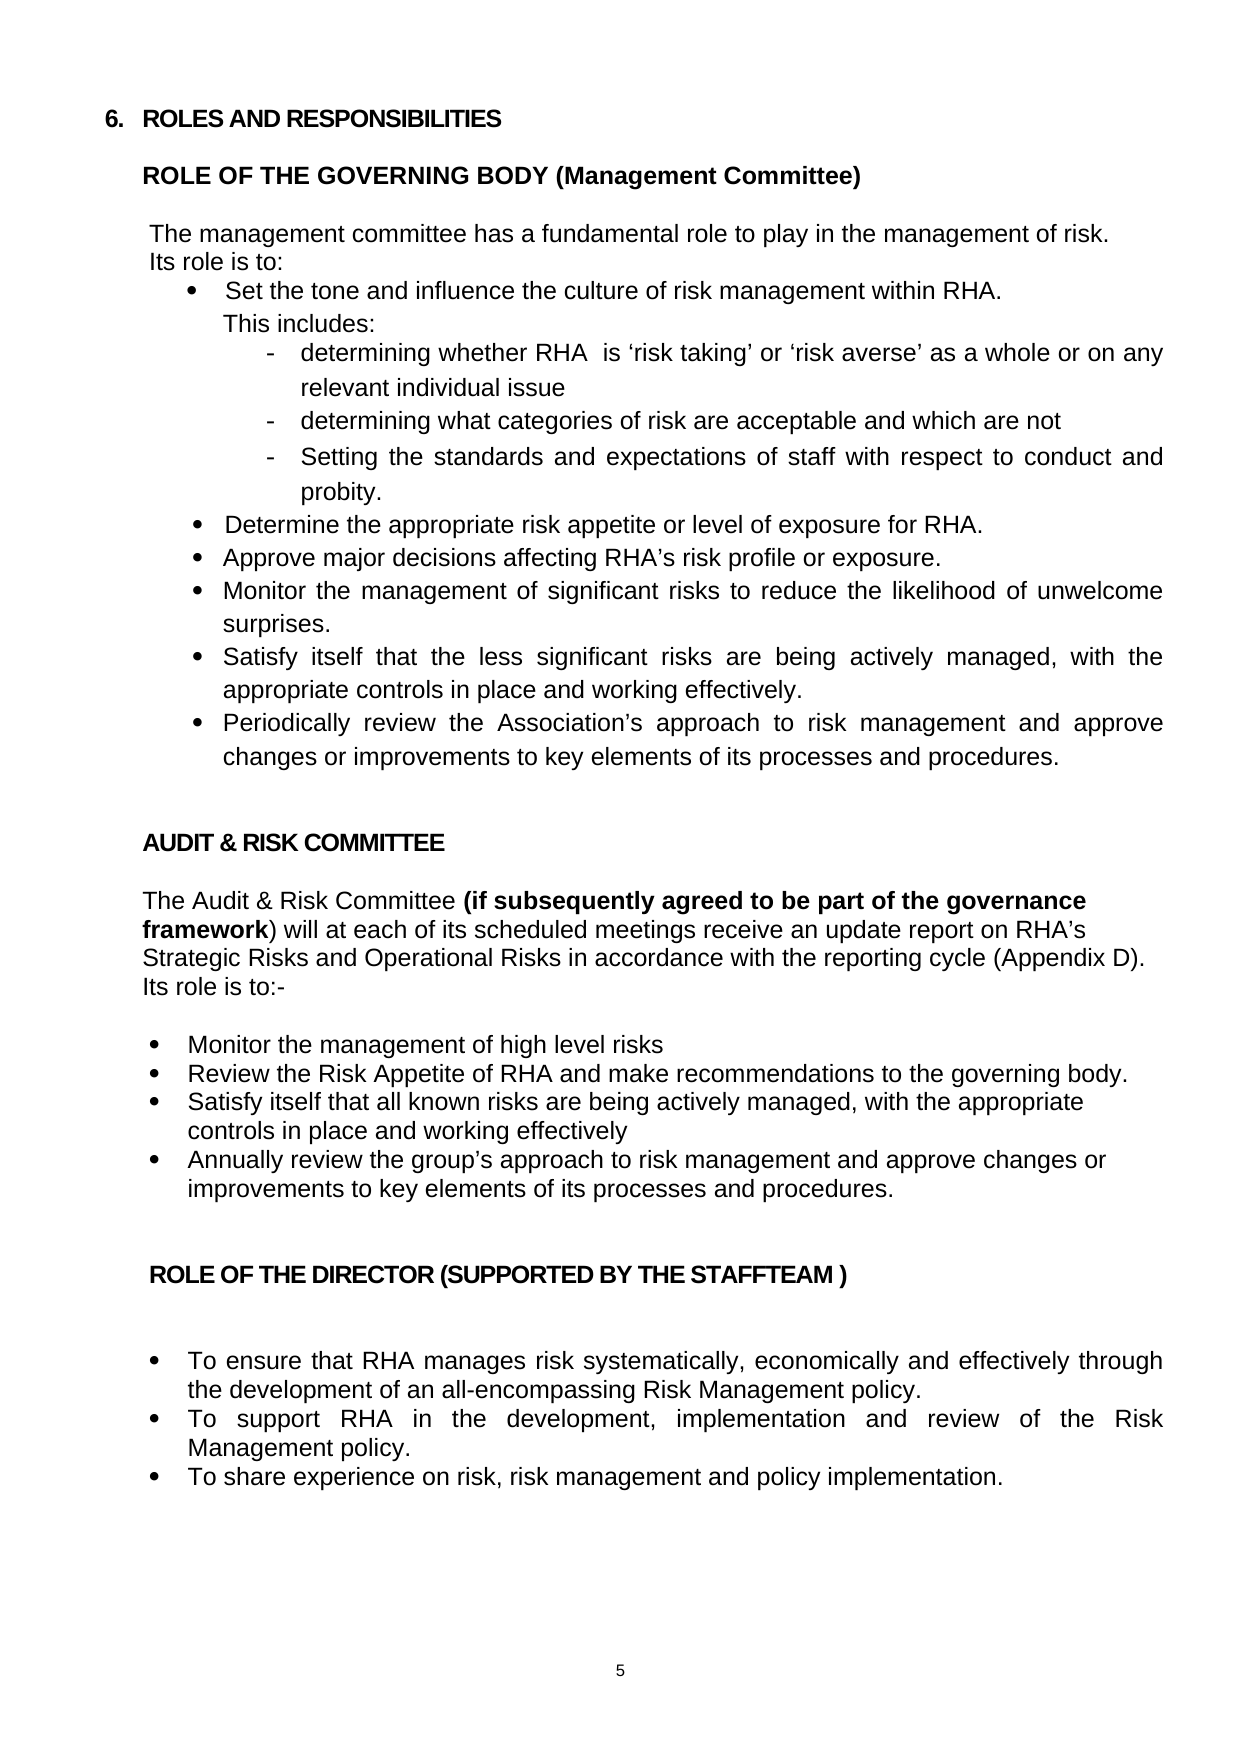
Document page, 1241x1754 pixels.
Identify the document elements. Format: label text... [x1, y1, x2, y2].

list determining what categories of risk are acceptable and which are not [263, 406, 1165, 437]
text Its role is to: [75, 247, 1165, 276]
list Set the tone and influence the culture of risk management within RHA. [187, 276, 1165, 305]
list Satisfy itself that the less significant risks are being actively managed, with the appropriate controls in place and working effectively. [193, 642, 1165, 704]
list Monitor the management of significant risks to reduce the likelihood of unwelcome surprises. [193, 576, 1165, 638]
list Determine the appropriate risk appetite or level of exposure for RHA. [193, 510, 1165, 539]
list determining whether RHA is ‘risk taking’ or ‘risk averse’ as a whole or on any relevant individual issue [263, 338, 1165, 402]
text The Audit & Risk Committee (if subsequently agreed to be part of the governance framework) will at each of its scheduled meetings receive an update report on RHA’s Strategic Risks and Operational Risks in accordance with the reporting cycle (Appendix D). Its role is to:- [142, 886, 1165, 1001]
list To ensure that RHA manages risk systematically, economically and effectively through the development of an all-encompassing Risk Management policy. [150, 1346, 1165, 1404]
text ROLE OF THE GOVERNING BODY (Management Committee) [75, 161, 1165, 190]
list Annually review the group’s approach to risk management and approve changes or improvements to key elements of its processes and procedures. [150, 1145, 1165, 1203]
list To share experience on risk, risk management and policy implementation. [150, 1462, 1165, 1490]
list Satisfy itself that all known risks are being actively managed, with the appropriate controls in place and working effectively [150, 1087, 1165, 1145]
list To support RHA in the development, implementation and review of the Risk Management policy. [150, 1404, 1165, 1462]
list Monitor the management of high level risks [150, 1030, 1165, 1058]
text The management committee has a fundamental role to play in the management of risk. [75, 218, 1165, 247]
subtitle Role of the director (SUPPORTED BY THE staffTEAM ) [75, 1260, 1165, 1289]
list Setting the standards and expectations of staff with respect to conduct and probity. [263, 442, 1165, 506]
subtitle Roles and responsibilities [104, 103, 1165, 132]
list Approve major decisions affecting RHA’s risk profile or exposure. [193, 543, 1165, 572]
subtitle AUDIT & Risk Committee [142, 828, 1165, 857]
list Periodically review the Association’s approach to risk management and approve changes or improvements to key elements of its processes and procedures. [193, 708, 1165, 770]
text This includes: [188, 309, 1165, 338]
list Review the Risk Appetite of RHA and make recommendations to the governing body. [150, 1058, 1165, 1087]
